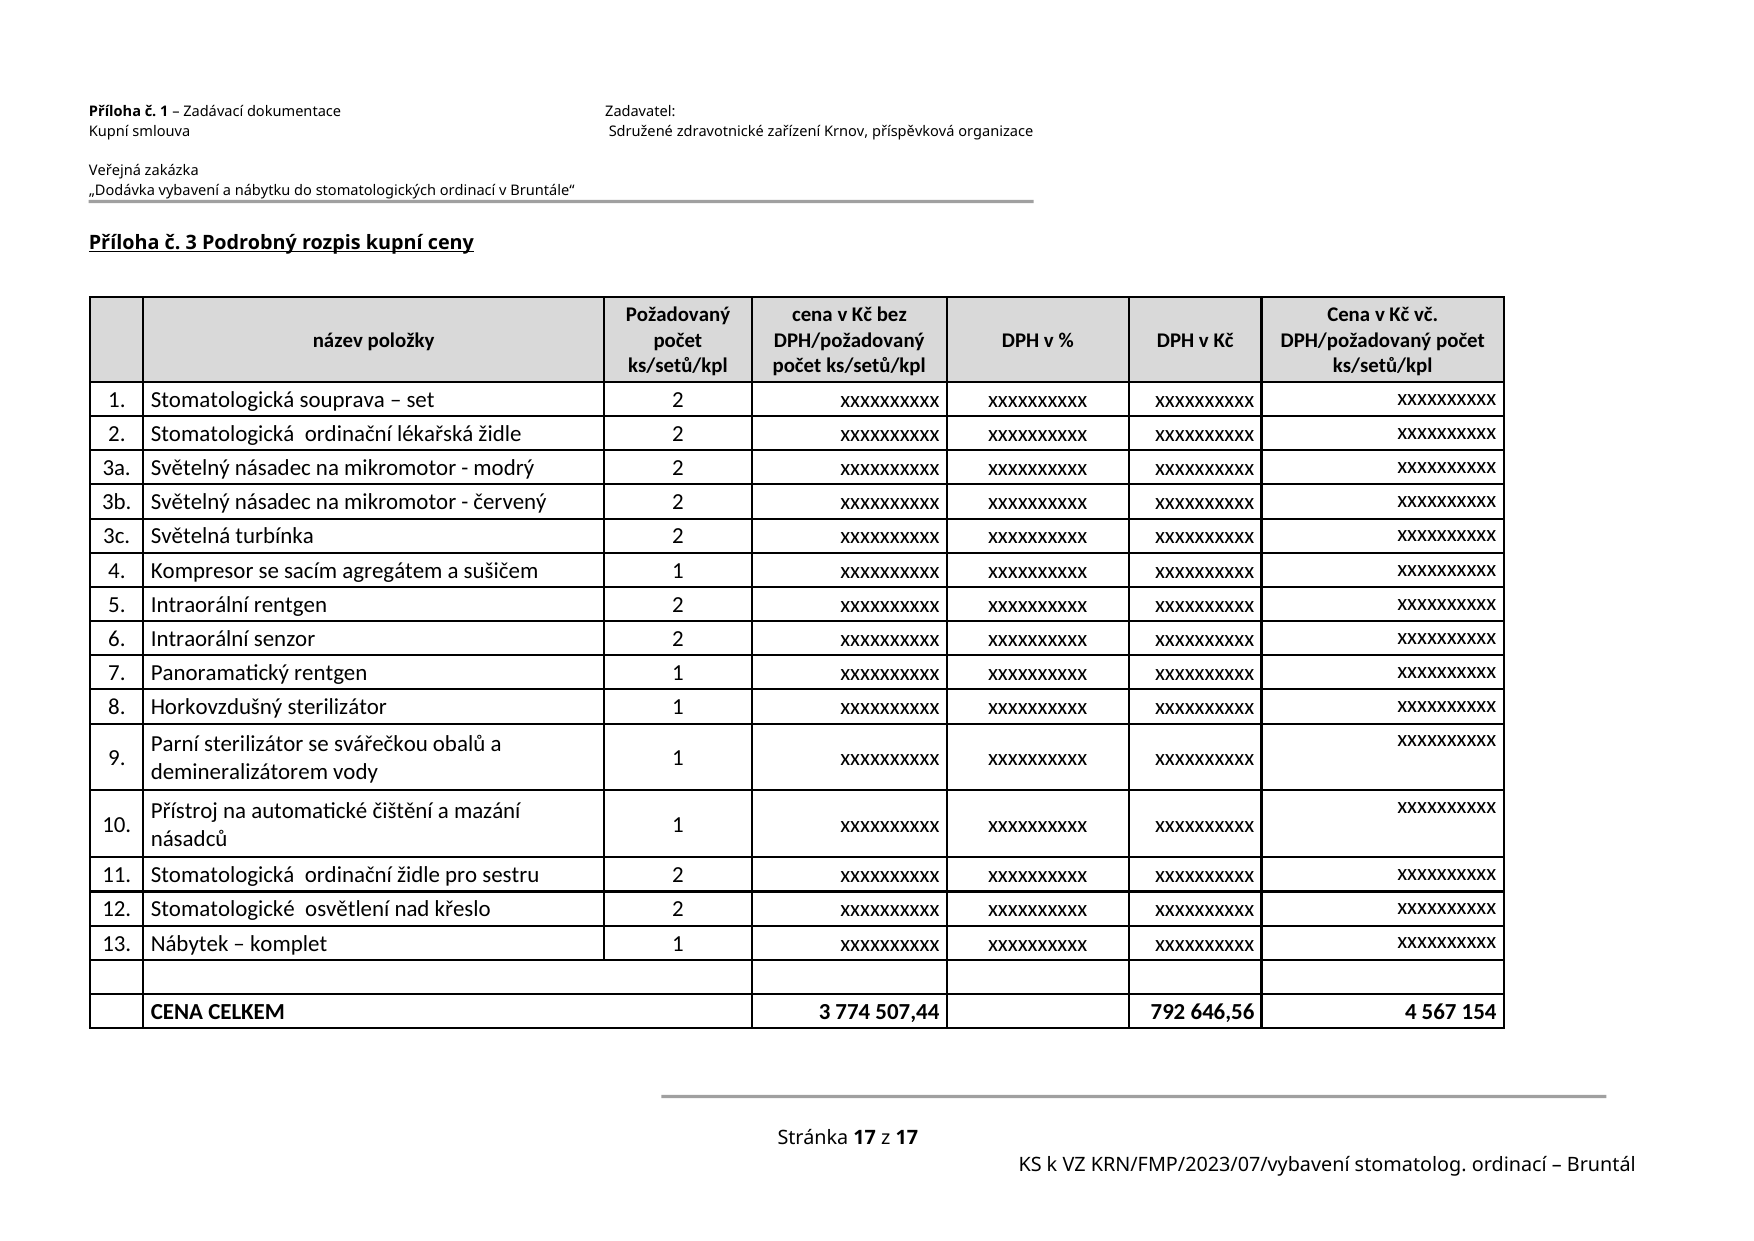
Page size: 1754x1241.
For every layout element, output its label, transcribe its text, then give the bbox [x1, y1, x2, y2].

table_cell xxxxxxxxxx [948, 858, 1128, 890]
table_cell xxxxxxxxxx [1130, 622, 1260, 654]
table_cell CENA CELKEM [144, 995, 751, 1027]
table_cell xxxxxxxxxx [1130, 383, 1260, 415]
table_cell 2 [605, 520, 751, 552]
table_cell 7. [91, 656, 142, 688]
table_cell Stomatologické osvětlení nad křeslo [144, 893, 603, 924]
table_cell [948, 961, 1128, 993]
table_header název položky [144, 298, 603, 381]
table_cell xxxxxxxxxx [948, 485, 1128, 517]
table_cell xxxxxxxxxx [753, 725, 946, 789]
table_cell [91, 961, 142, 993]
table_cell xxxxxxxxxx [1263, 588, 1503, 620]
table_cell 2 [605, 622, 751, 654]
table_cell xxxxxxxxxx [1263, 927, 1503, 959]
table_cell 8. [91, 690, 142, 722]
table_cell 1 [605, 656, 751, 688]
table_cell xxxxxxxxxx [753, 893, 946, 924]
table_cell xxxxxxxxxx [753, 690, 946, 722]
table_cell [144, 961, 751, 993]
table_cell xxxxxxxxxx [948, 690, 1128, 722]
table_cell xxxxxxxxxx [1263, 485, 1503, 517]
table_cell 9. [91, 725, 142, 789]
table_cell xxxxxxxxxx [753, 622, 946, 654]
table_cell 2 [605, 383, 751, 415]
table_cell [91, 995, 142, 1027]
table_cell xxxxxxxxxx [948, 656, 1128, 688]
table_cell xxxxxxxxxx [1263, 690, 1503, 722]
table_cell [1263, 961, 1503, 993]
table_cell xxxxxxxxxx [753, 485, 946, 517]
table_cell xxxxxxxxxx [1263, 622, 1503, 654]
table_cell xxxxxxxxxx [1130, 690, 1260, 722]
table_cell xxxxxxxxxx [1130, 656, 1260, 688]
table_cell Panoramatický rentgen [144, 656, 603, 688]
table_cell xxxxxxxxxx [1130, 417, 1260, 449]
table_cell Nábytek – komplet [144, 927, 603, 959]
table_cell 1 [605, 927, 751, 959]
table_cell xxxxxxxxxx [1263, 383, 1503, 415]
table_cell xxxxxxxxxx [1130, 485, 1260, 517]
table_cell 792 646,56 [1130, 995, 1260, 1027]
table_cell xxxxxxxxxx [948, 451, 1128, 483]
table_cell xxxxxxxxxx [948, 893, 1128, 924]
table_cell xxxxxxxxxx [753, 554, 946, 586]
table_cell Světelný násadec na mikromotor - modrý [144, 451, 603, 483]
table_cell 3c. [91, 520, 142, 552]
table_cell 1 [605, 554, 751, 586]
table_cell xxxxxxxxxx [948, 520, 1128, 552]
table_cell xxxxxxxxxx [948, 554, 1128, 586]
table_cell xxxxxxxxxx [1263, 791, 1503, 856]
table_cell xxxxxxxxxx [753, 383, 946, 415]
table_cell xxxxxxxxxx [753, 927, 946, 959]
table_cell 2. [91, 417, 142, 449]
table_header Požadovaný počet ks/setů/kpl [605, 298, 751, 381]
table_header Cena v Kč vč. DPH/požadovaný počet ks/setů/kpl [1263, 298, 1503, 381]
table_cell xxxxxxxxxx [1130, 858, 1260, 890]
table_cell 2 [605, 858, 751, 890]
table_header cena v Kč bez DPH/požadovaný počet ks/setů/kpl [753, 298, 946, 381]
table_cell xxxxxxxxxx [1263, 858, 1503, 890]
table_cell xxxxxxxxxx [1130, 554, 1260, 586]
table_cell Přístroj na automatické čištění a mazání násadců [144, 791, 603, 856]
table_cell 3a. [91, 451, 142, 483]
table_cell 4. [91, 554, 142, 586]
table_cell xxxxxxxxxx [753, 791, 946, 856]
table_cell 13. [91, 927, 142, 959]
table_cell 3 774 507,44 [753, 995, 946, 1027]
table_cell xxxxxxxxxx [1130, 725, 1260, 789]
table_cell Stomatologická souprava – set [144, 383, 603, 415]
table_cell xxxxxxxxxx [948, 927, 1128, 959]
table_cell xxxxxxxxxx [753, 417, 946, 449]
table_cell 12. [91, 893, 142, 924]
table_cell xxxxxxxxxx [948, 791, 1128, 856]
table_cell xxxxxxxxxx [1263, 554, 1503, 586]
table_cell 10. [91, 791, 142, 856]
table_cell xxxxxxxxxx [1130, 927, 1260, 959]
table_cell xxxxxxxxxx [948, 383, 1128, 415]
table_cell xxxxxxxxxx [948, 417, 1128, 449]
table_cell xxxxxxxxxx [1263, 656, 1503, 688]
table_header [91, 298, 142, 381]
table_cell xxxxxxxxxx [1263, 725, 1503, 789]
table_cell xxxxxxxxxx [753, 520, 946, 552]
table_cell 2 [605, 417, 751, 449]
table_header DPH v Kč [1130, 298, 1260, 381]
table_cell [1130, 961, 1260, 993]
table_cell 1 [605, 725, 751, 789]
table_cell 2 [605, 893, 751, 924]
table_cell Horkovzdušný sterilizátor [144, 690, 603, 722]
table_cell xxxxxxxxxx [1263, 451, 1503, 483]
table_cell xxxxxxxxxx [753, 451, 946, 483]
table_cell Intraorální senzor [144, 622, 603, 654]
text Příloha č. 3 Podrobný rozpis kupní ceny [89, 228, 1606, 255]
table_cell xxxxxxxxxx [753, 588, 946, 620]
table_cell xxxxxxxxxx [1263, 417, 1503, 449]
table_cell 2 [605, 451, 751, 483]
table_cell xxxxxxxxxx [1130, 520, 1260, 552]
table_cell Parní sterilizátor se svářečkou obalů a demineralizátorem vody [144, 725, 603, 789]
table_cell xxxxxxxxxx [1130, 451, 1260, 483]
table_cell Světelný násadec na mikromotor - červený [144, 485, 603, 517]
table_cell 1. [91, 383, 142, 415]
table_cell [948, 995, 1128, 1027]
table_cell 2 [605, 588, 751, 620]
table_cell 2 [605, 485, 751, 517]
table_cell 3b. [91, 485, 142, 517]
table_header DPH v % [948, 298, 1128, 381]
table_cell Světelná turbínka [144, 520, 603, 552]
table_cell 6. [91, 622, 142, 654]
table_cell xxxxxxxxxx [1130, 893, 1260, 924]
table_cell xxxxxxxxxx [753, 656, 946, 688]
table_cell Stomatologická ordinační lékařská židle [144, 417, 603, 449]
table_cell Intraorální rentgen [144, 588, 603, 620]
table_cell 11. [91, 858, 142, 890]
table_cell 1 [605, 690, 751, 722]
table_cell 1 [605, 791, 751, 856]
table_cell xxxxxxxxxx [948, 622, 1128, 654]
table_cell 4 567 154 [1263, 995, 1503, 1027]
table_cell xxxxxxxxxx [1263, 520, 1503, 552]
table_cell xxxxxxxxxx [948, 725, 1128, 789]
table_cell Stomatologická ordinační židle pro sestru [144, 858, 603, 890]
table_cell xxxxxxxxxx [948, 588, 1128, 620]
table_cell xxxxxxxxxx [1263, 893, 1503, 924]
table_cell xxxxxxxxxx [753, 858, 946, 890]
table_cell xxxxxxxxxx [1130, 791, 1260, 856]
table_cell [753, 961, 946, 993]
table_cell xxxxxxxxxx [1130, 588, 1260, 620]
table_cell Kompresor se sacím agregátem a sušičem [144, 554, 603, 586]
table_cell 5. [91, 588, 142, 620]
